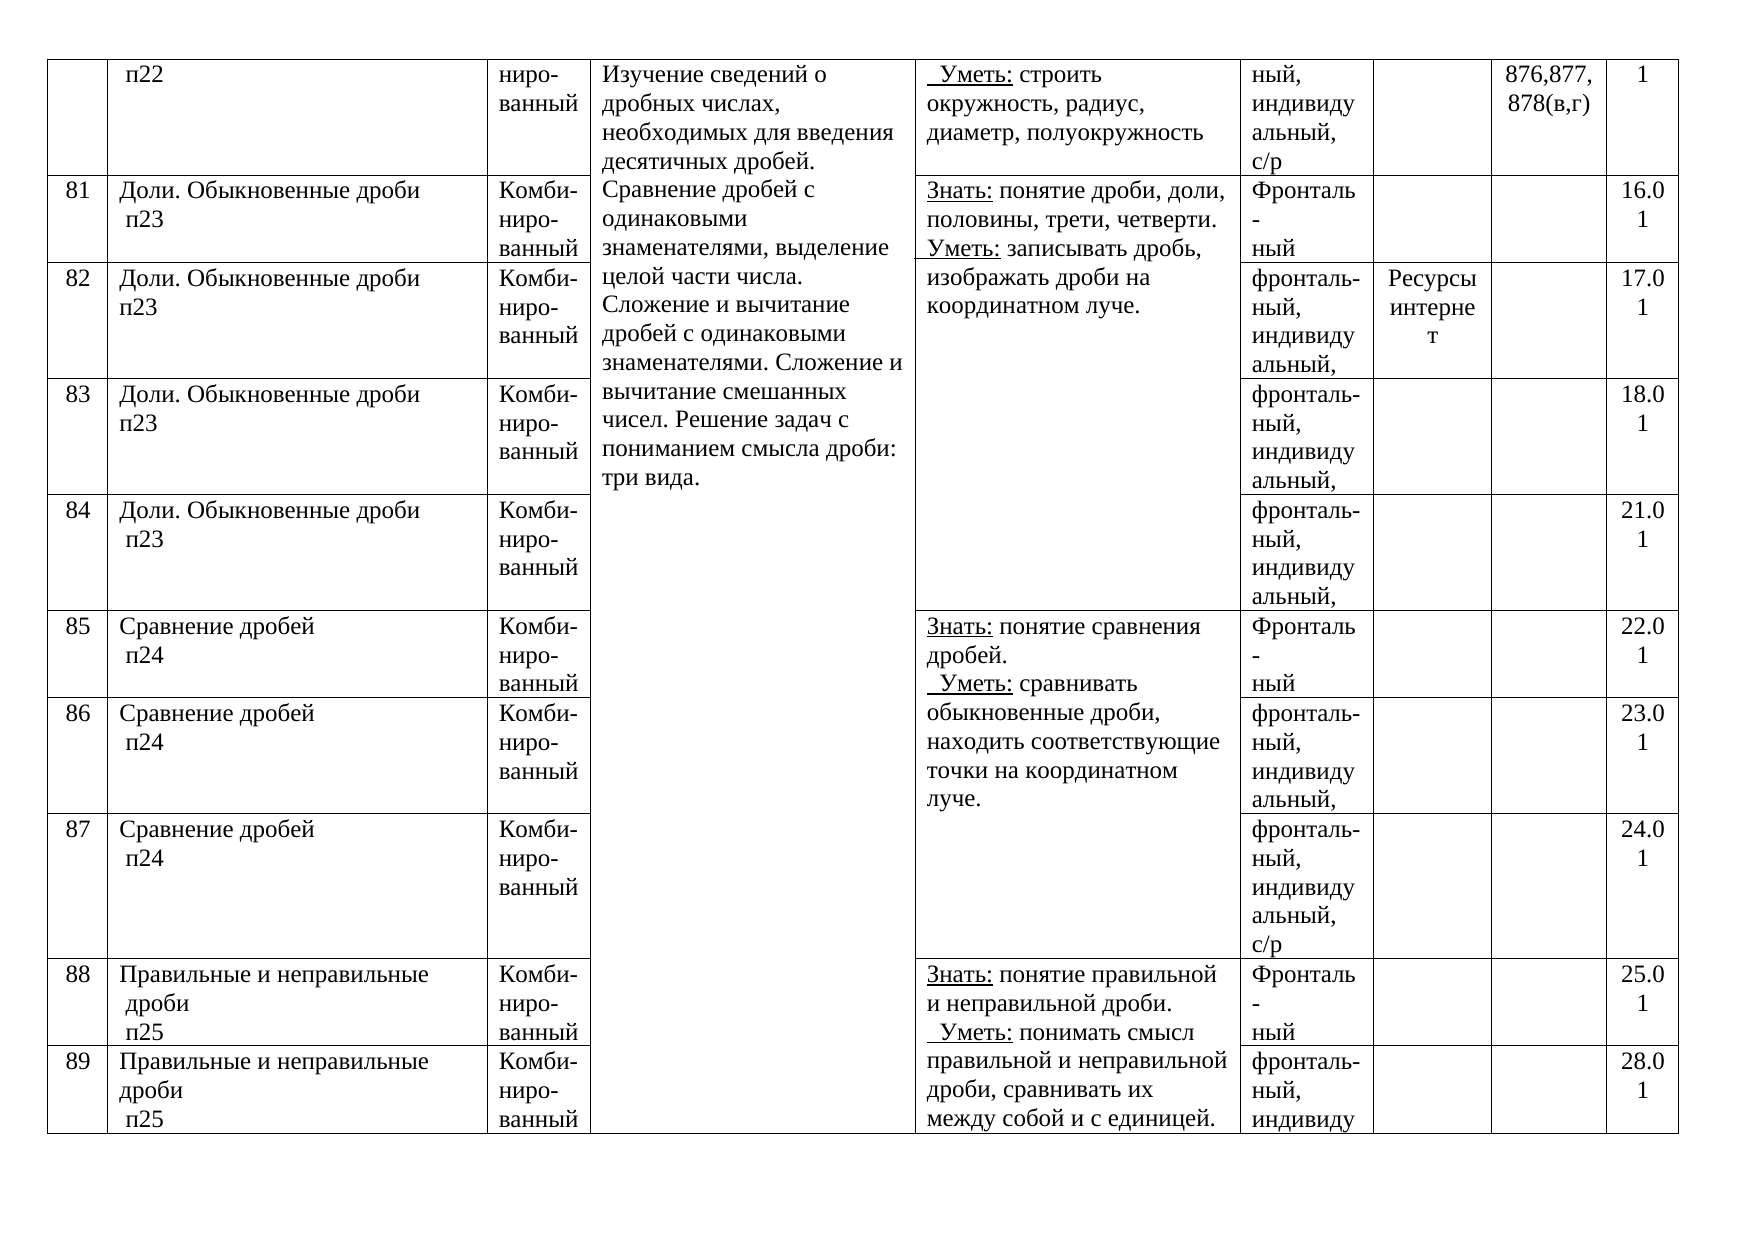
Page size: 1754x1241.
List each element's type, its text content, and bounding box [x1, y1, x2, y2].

table_cell фронталь- ный, индивидуальный, с/р [1241, 814, 1373, 958]
table_cell 87 [48, 814, 107, 958]
table_cell 83 [48, 379, 107, 494]
table_cell Комби- ниро- ванный [488, 698, 590, 813]
table_cell [1492, 176, 1606, 262]
table_cell [1374, 495, 1491, 610]
table_cell 82 [48, 263, 107, 378]
table_cell Доли. Обыкновенные дроби п23 [108, 495, 487, 610]
table_cell Комби- ниро- ванный [488, 814, 590, 958]
table_cell Сравнение дробей п24 [108, 611, 487, 697]
table_cell фронталь- ный, индивидуальный, [1241, 263, 1373, 378]
table_cell Комби- ниро- ванный [488, 611, 590, 697]
table_cell 17.01 [1607, 263, 1678, 378]
table_cell Комби- ниро- ванный [488, 176, 590, 262]
table_cell 23.01 [1607, 698, 1678, 813]
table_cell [1241, 1046, 1373, 1133]
table_cell Правильные и неправильные дроби п25 [108, 959, 487, 1045]
table_cell 80 [48, 60, 107, 174]
table_cell Сравнение дробей п24 [108, 814, 487, 958]
table_cell 24.01 [1607, 814, 1678, 958]
table_cell [1374, 611, 1491, 697]
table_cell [108, 1046, 487, 1133]
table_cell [1492, 60, 1606, 174]
table_cell 86 [48, 698, 107, 813]
table_cell 89 [48, 1046, 107, 1133]
table_cell [1374, 1046, 1491, 1133]
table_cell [1241, 60, 1373, 174]
table_cell Комби- ниро- ванный [488, 379, 590, 494]
table_cell фронталь- ный, индивидуальный, [1241, 495, 1373, 610]
table_cell 28.01 [1607, 1046, 1678, 1133]
table_cell [1374, 814, 1491, 958]
table_cell 16.01 [1607, 176, 1678, 262]
table_cell Комби- ниро- ванный [488, 959, 590, 1045]
table_cell [1374, 379, 1491, 494]
table_cell 88 [48, 959, 107, 1045]
table_cell [1492, 698, 1606, 813]
table_cell 15.01 [1607, 60, 1678, 174]
table_cell Знать: понятие правильной и неправильной дроби. Уметь: понимать смысл правильной и неправильной дроби, сравнивать их между собой и с единицей. [916, 959, 1240, 1133]
table_cell Сравнение дробей п24 [108, 698, 487, 813]
table_cell [1492, 263, 1606, 378]
table_cell [1374, 698, 1491, 813]
table_cell [1374, 959, 1491, 1045]
table_cell Доли. Обыкновенные дроби п23 [108, 176, 487, 262]
table_cell 25.01 [1607, 959, 1678, 1045]
table_cell Фронталь- ный [1241, 176, 1373, 262]
table_cell 84 [48, 495, 107, 610]
table_cell [1374, 60, 1491, 174]
table_cell 85 [48, 611, 107, 697]
table_cell 18.01 [1607, 379, 1678, 494]
table_cell Доли. Обыкновенные дроби п23 [108, 379, 487, 494]
table_cell [1492, 379, 1606, 494]
table_cell Комби- ниро- ванный [488, 1046, 590, 1133]
table_cell Знать: понятие сравнения дробей. Уметь: сравнивать обыкновенные дроби, находить соответствующие точки на координатном луче. [916, 611, 1240, 958]
table_cell Комби- ниро- ванный [488, 60, 590, 174]
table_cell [108, 60, 487, 174]
table_cell [1492, 611, 1606, 697]
table_cell Ресурсы интернет [1374, 263, 1491, 378]
table_cell Знать: понятие дроби, доли, половины, трети, четверти. Уметь: записывать дробь, изображать дроби на координатном луче. [916, 176, 1240, 610]
table_cell фронталь- ный, индивидуальный, [1241, 379, 1373, 494]
table_cell Доли. Обыкновенные дроби п23 [108, 263, 487, 378]
table_cell Фронталь- ный [1241, 959, 1373, 1045]
table_cell Комби- ниро- ванный [488, 263, 590, 378]
table_cell [1492, 959, 1606, 1045]
table_cell 22.01 [1607, 611, 1678, 697]
table_cell 21.01 [1607, 495, 1678, 610]
table_cell Комби- ниро- ванный [488, 495, 590, 610]
table_cell [1492, 495, 1606, 610]
table_cell 81 [48, 176, 107, 262]
table_cell Фронталь- ный [1241, 611, 1373, 697]
table_cell фронталь- ный, индивидуальный, [1241, 698, 1373, 813]
table_cell [1374, 176, 1491, 262]
table_cell [1492, 1046, 1606, 1133]
table_cell [1492, 814, 1606, 958]
